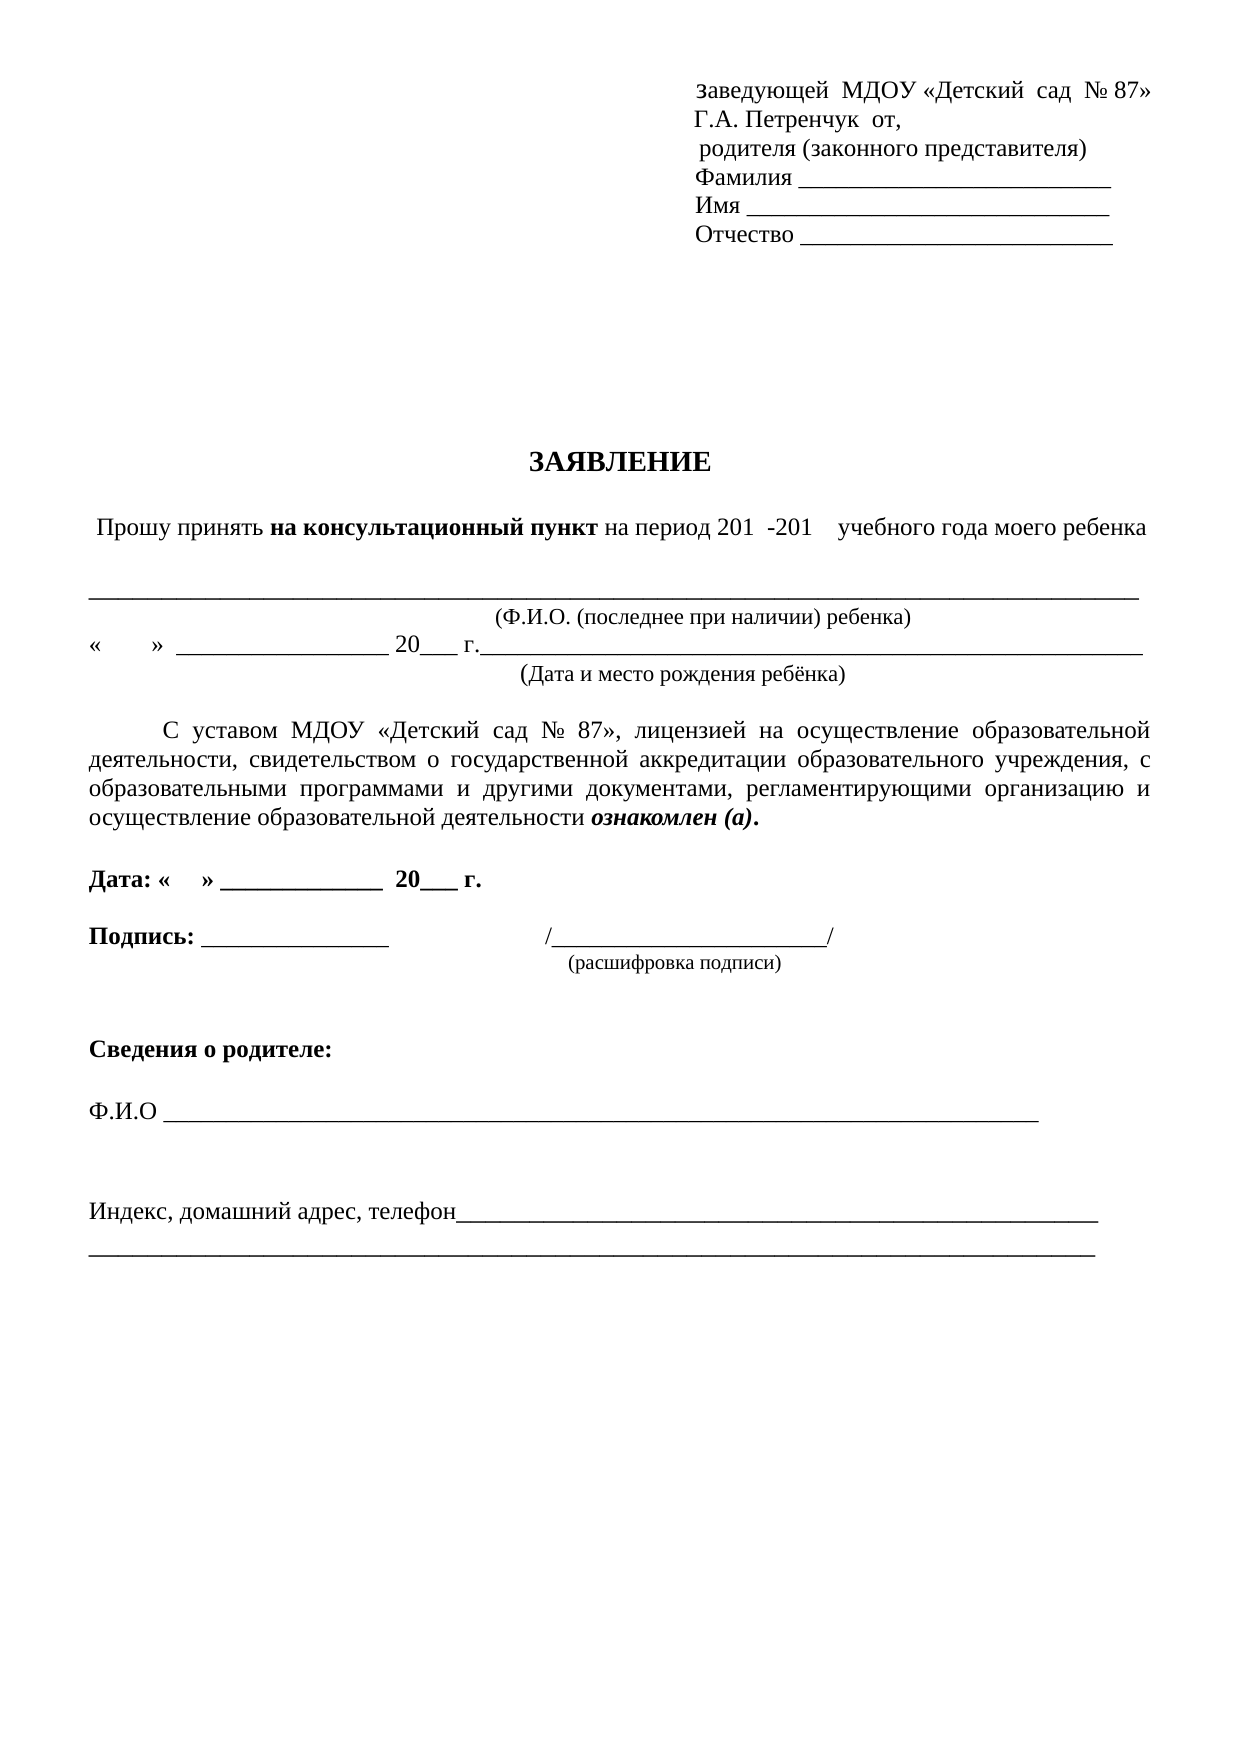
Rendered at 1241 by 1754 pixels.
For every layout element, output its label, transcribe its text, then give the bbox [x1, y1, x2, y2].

text Имя _____________________________ [89, 191, 1152, 219]
text родителя (законного представителя) [89, 133, 1152, 162]
text Г.А. Петренчук от, [89, 104, 1152, 133]
text (Ф.И.О. (последнее при наличии) ребенка) [89, 603, 1152, 629]
text Фамилия _________________________ [89, 162, 1152, 191]
text Прошу принять на консультационный пункт на период 201 -201 учебного года моего ребенка [89, 512, 1152, 540]
text заведующей МДОУ «Детский сад № 87» [89, 71, 1152, 104]
text ЗАЯВЛЕНИЕ [89, 444, 1152, 478]
text Дата: « » _____________ 20___ г. [89, 864, 1152, 893]
text Подпись: _______________ /______________________/ [89, 921, 1152, 950]
text (Дата и место рождения ребёнка) [89, 658, 1152, 687]
text Отчество _________________________ [89, 219, 1152, 248]
text Индекс, домашний адрес, телефон____________________________________________ [89, 1192, 1152, 1226]
text « » _________________ 20___ г._____________________________________________________ [89, 629, 1152, 658]
text _____________________________________________________________________ [89, 1226, 1152, 1259]
text Ф.И.О ______________________________________________________________________ [89, 1096, 1152, 1125]
text ________________________________________________________________________ [89, 569, 1152, 603]
text (расшифровка подписи) [89, 950, 1152, 974]
text С уставом МДОУ «Детский сад № 87», лицензией на осуществление образовательной деятельности, свидетельством о государственной аккредитации образовательного учреждения, с образовательными программами и другими документами, регламентирующими организацию и осуществление образовательной деятельности ознакомлен (а). [89, 715, 1152, 830]
text Сведения о родителе: [89, 1034, 1152, 1063]
